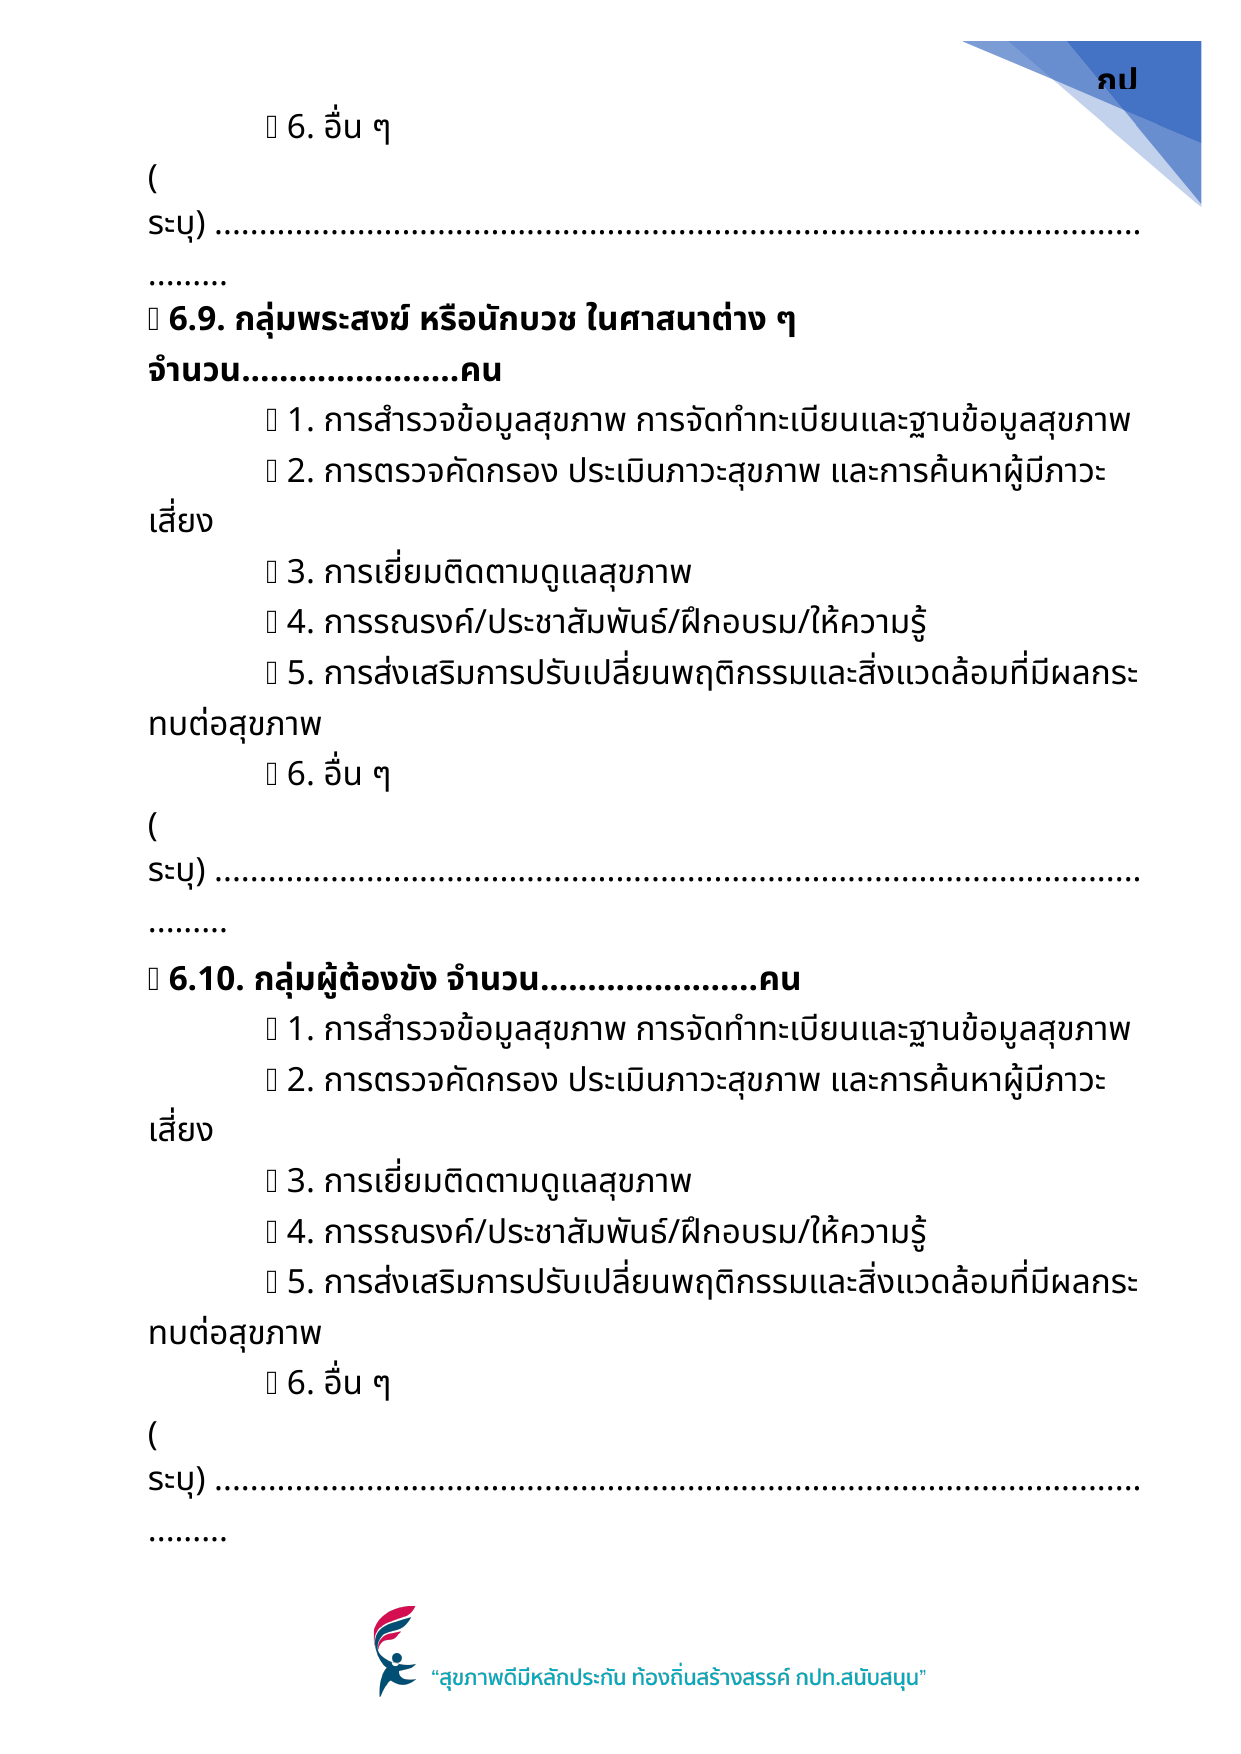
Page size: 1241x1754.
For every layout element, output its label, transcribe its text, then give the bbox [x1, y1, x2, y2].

text 5. การส่งเสริมการปรับเปลี่ยนพฤติกรรมและสิ่งแวดล้อมที่มีผลกระทบต่อสุขภาพ [148, 1258, 1152, 1359]
text 2. การตรวจคัดกรอง ประเมินภาวะสุขภาพ และการค้นหาผู้มีภาวะเสี่ยง [148, 1056, 1152, 1157]
text 6.9. กลุ่มพระสงฆ์ หรือนักบวช ในศาสนาต่าง ๆ จำนวน.......................คน [148, 295, 1152, 396]
text 6. อื่น ๆ (ระบุ) ................................................................................................................. [148, 103, 1152, 295]
text 1. การสำรวจข้อมูลสุขภาพ การจัดทำทะเบียนและฐานข้อมูลสุขภาพ [148, 1005, 1152, 1056]
text 6.10. กลุ่มผู้ต้องขัง จำนวน.......................คน [148, 954, 1152, 1005]
text 3. การเยี่ยมติดตามดูแลสุขภาพ [148, 548, 1152, 598]
text 2. การตรวจคัดกรอง ประเมินภาวะสุขภาพ และการค้นหาผู้มีภาวะเสี่ยง [148, 447, 1152, 548]
text 6. อื่น ๆ (ระบุ) ................................................................................................................. [148, 750, 1152, 942]
text 5. การส่งเสริมการปรับเปลี่ยนพฤติกรรมและสิ่งแวดล้อมที่มีผลกระทบต่อสุขภาพ [148, 649, 1152, 750]
text 4. การรณรงค์/ประชาสัมพันธ์/ฝึกอบรม/ให้ความรู้ [148, 598, 1152, 649]
picture [373, 1606, 926, 1697]
picture [962, 41, 1202, 207]
text 3. การเยี่ยมติดตามดูแลสุขภาพ [148, 1157, 1152, 1207]
text 4. การรณรงค์/ประชาสัมพันธ์/ฝึกอบรม/ให้ความรู้ [148, 1207, 1152, 1258]
text 1. การสำรวจข้อมูลสุขภาพ การจัดทำทะเบียนและฐานข้อมูลสุขภาพ [148, 396, 1152, 447]
text 6. อื่น ๆ (ระบุ) ................................................................................................................. [148, 1359, 1152, 1551]
